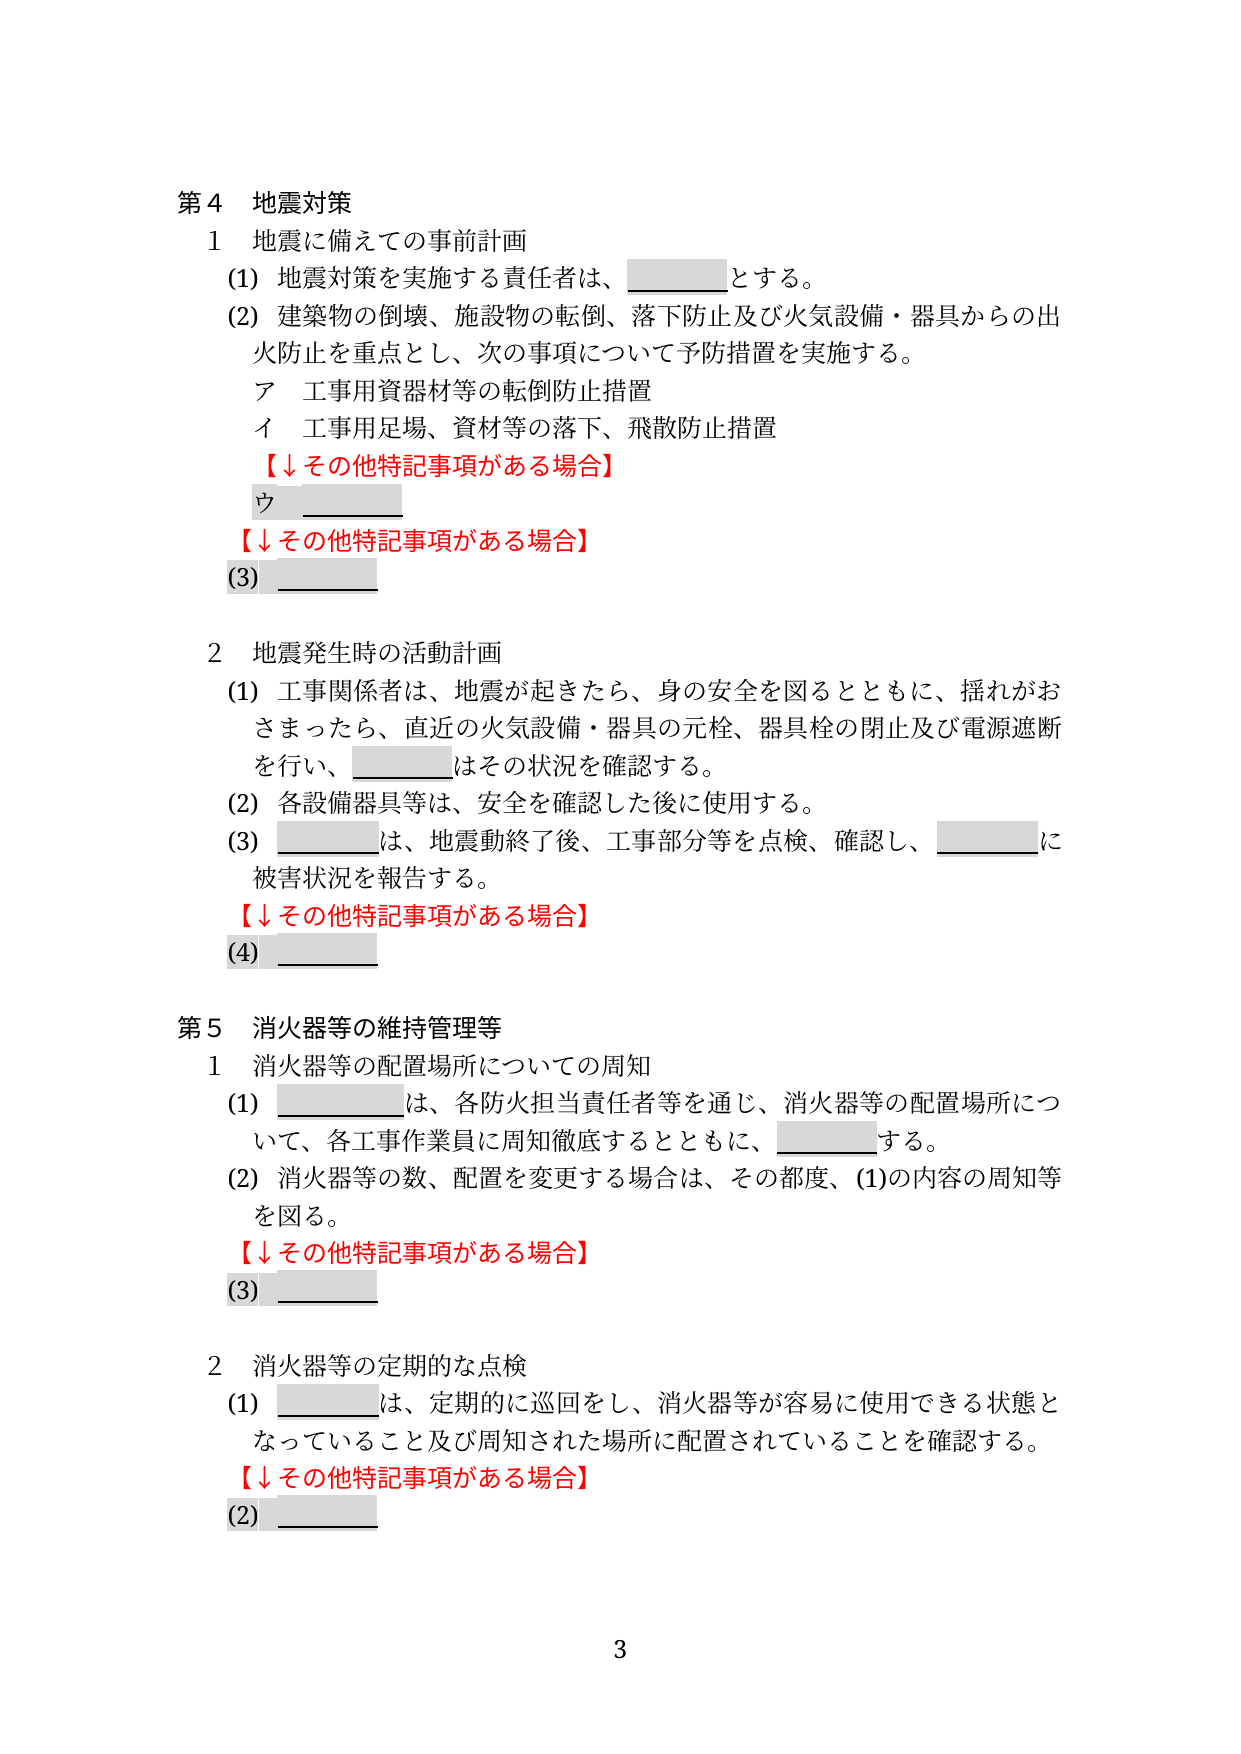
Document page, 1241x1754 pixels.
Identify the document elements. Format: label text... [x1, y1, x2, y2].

text (4) [227, 933, 1063, 971]
text (1) は、各防火担当責任者等を通じ、消火器等の配置場所について、各工事作業員に周知徹底するとともに、 する。 [227, 1083, 1063, 1158]
text (2) 建築物の倒壊、施設物の転倒、落下防止及び火気設備・器具からの出火防止を重点とし、次の事項について予防措置を実施する。 [227, 296, 1063, 371]
text (2) 各設備器具等は、安全を確認した後に使用する。 [227, 783, 1063, 821]
text イ 工事用足場、資材等の落下、飛散防止措置 [252, 408, 1063, 446]
subtitle 消火器等の維持管理等 [177, 1008, 1063, 1046]
text (3) は、地震動終了後、工事部分等を点検、確認し、 に被害状況を報告する。 [227, 821, 1063, 896]
text 【↓その他特記事項がある場合】 [227, 521, 1063, 558]
text (2) 消火器等の数、配置を変更する場合は、その都度、(1)の内容の周知等を図る。 [227, 1158, 1063, 1233]
text (1) 工事関係者は、地震が起きたら、身の安全を図るとともに、揺れがおさまったら、直近の火気設備・器具の元栓、器具栓の閉止及び電源遮断を行い、 はその状況を確認する。 [227, 671, 1063, 783]
text (3) [227, 558, 1063, 596]
subtitle 地震対策 [177, 183, 1063, 221]
text (1) 地震対策を実施する責任者は、 とする。 [227, 258, 1063, 296]
text 【↓その他特記事項がある場合】 [252, 446, 1063, 483]
text １ 消火器等の配置場所についての周知 [202, 1046, 1063, 1083]
text １ 地震に備えての事前計画 [202, 221, 1063, 258]
text 【↓その他特記事項がある場合】 [227, 896, 1063, 933]
text 【↓その他特記事項がある場合】 [227, 1458, 1063, 1496]
text 【↓その他特記事項がある場合】 [227, 1233, 1063, 1271]
text ２ 消火器等の定期的な点検 [202, 1346, 1063, 1383]
text ア 工事用資器材等の転倒防止措置 [252, 371, 1063, 408]
text ２ 地震発生時の活動計画 [202, 633, 1063, 671]
text (2) [227, 1496, 1063, 1533]
text ウ [252, 483, 1063, 521]
text (3) [227, 1271, 1063, 1308]
text (1) は、定期的に巡回をし、消火器等が容易に使用できる状態となっていること及び周知された場所に配置されていることを確認する。 [227, 1383, 1063, 1458]
